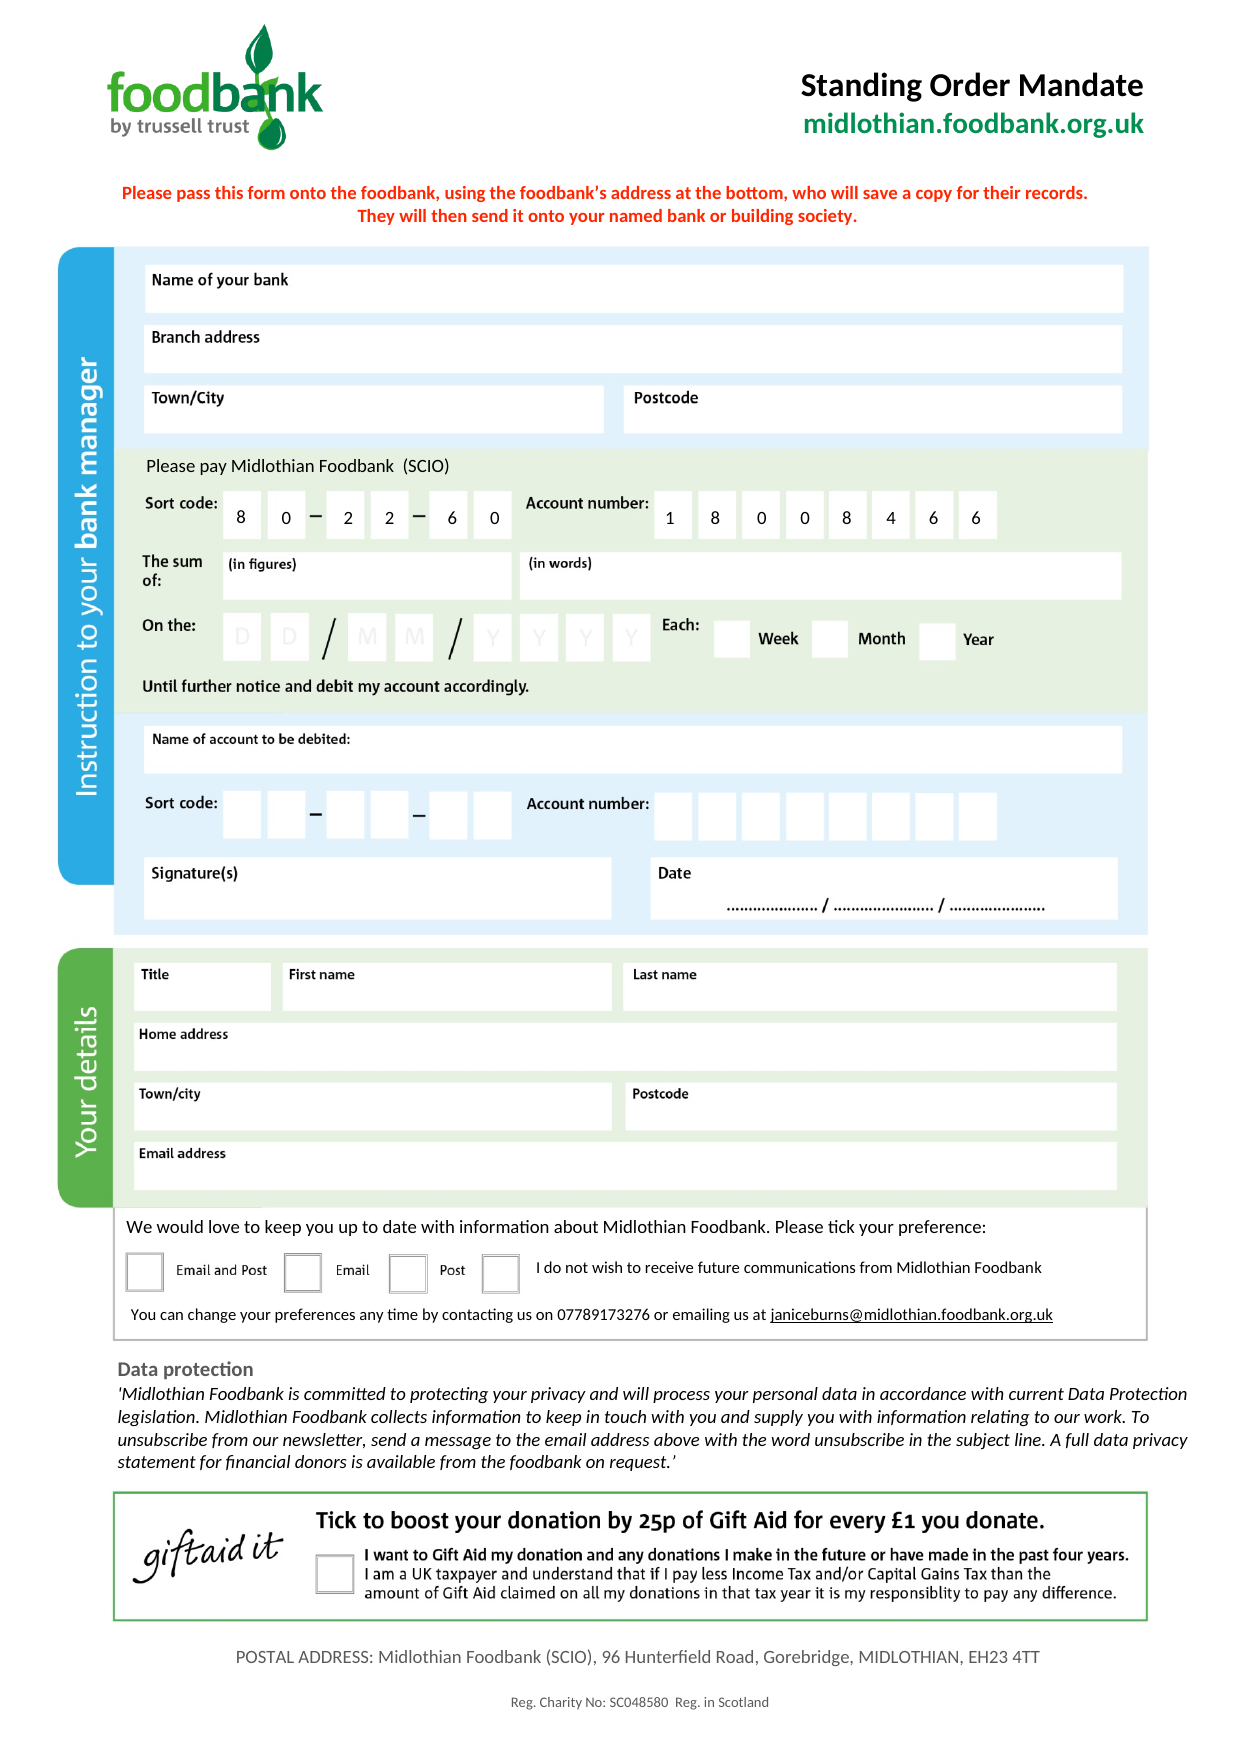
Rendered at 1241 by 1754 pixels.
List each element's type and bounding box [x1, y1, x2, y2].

picture [37, 20, 1182, 1729]
